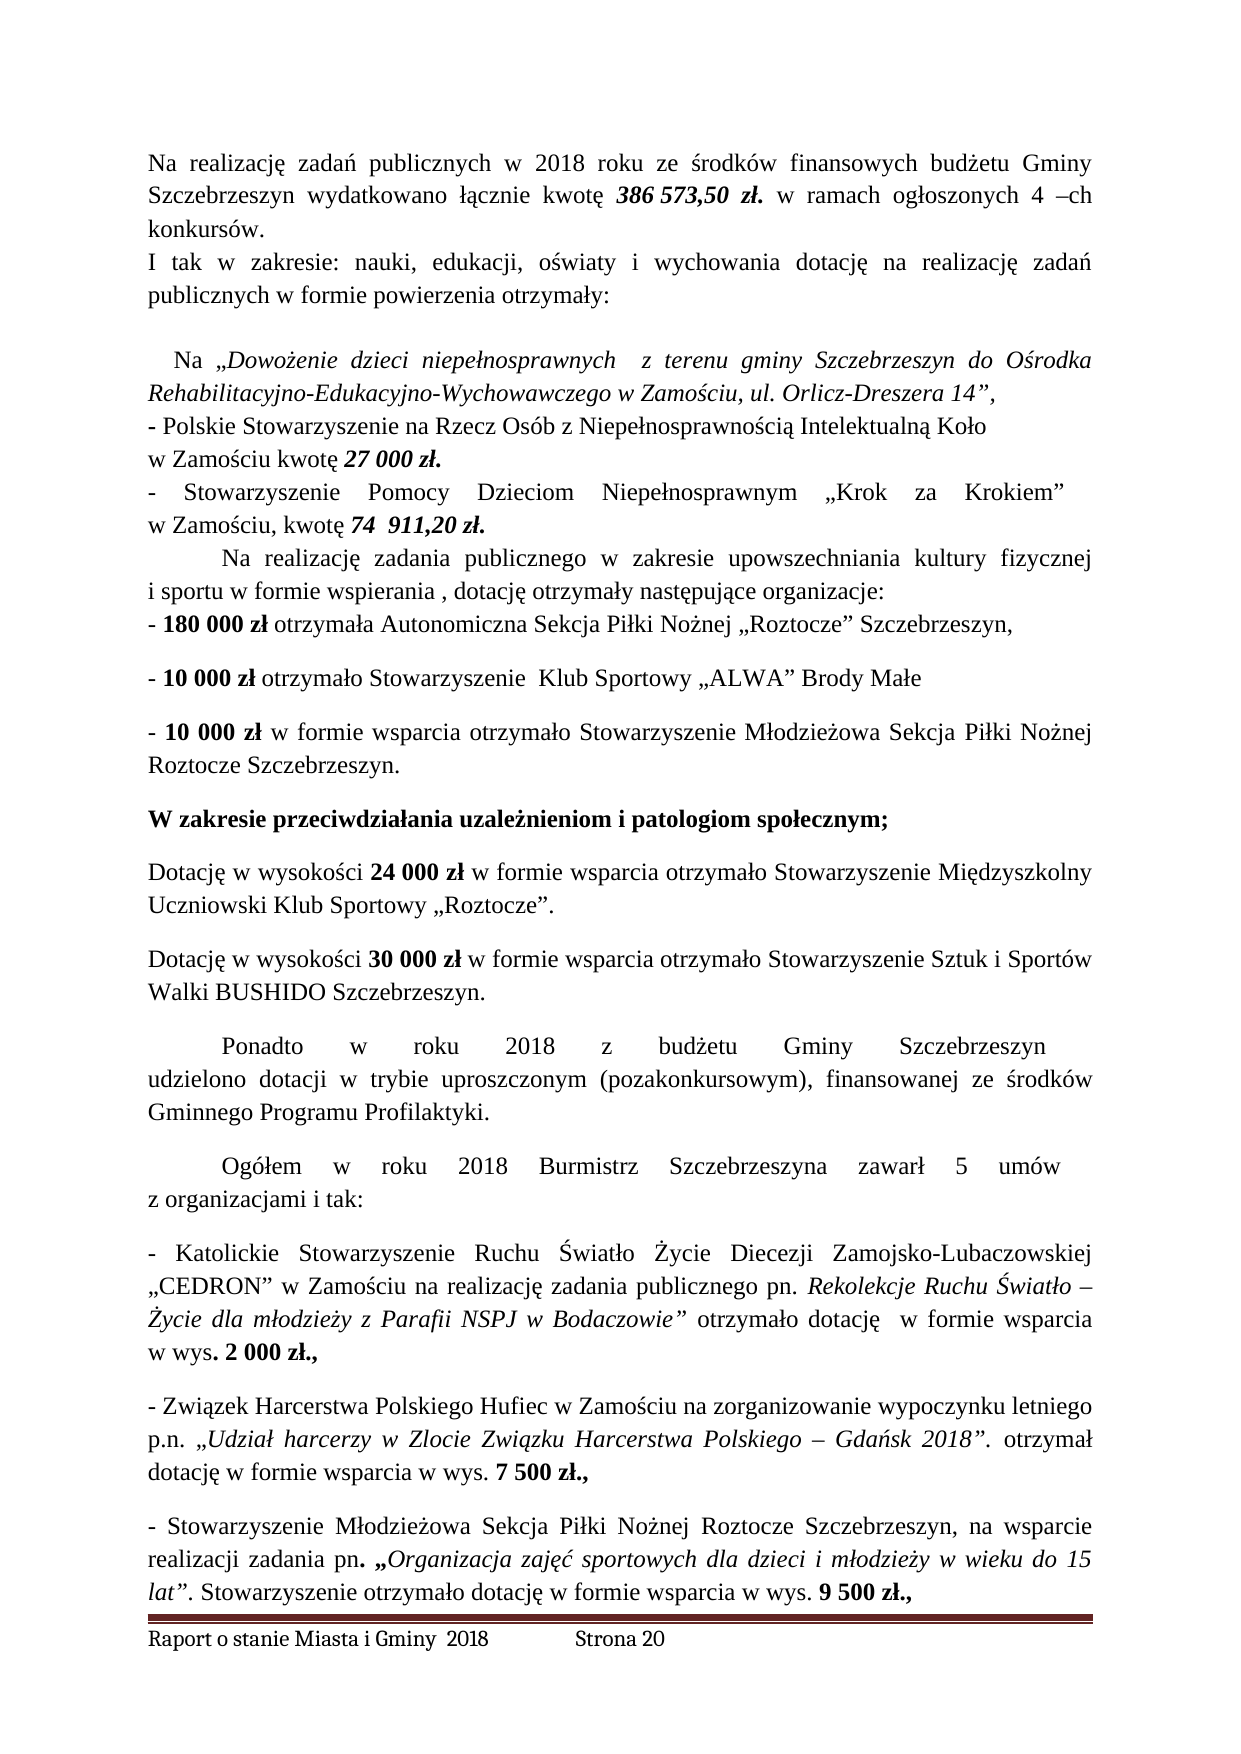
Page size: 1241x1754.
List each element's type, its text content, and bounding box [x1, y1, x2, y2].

text W zakresie przeciwdziałania uzależnieniom i patologiom społecznym; [148, 804, 1093, 832]
text - 10 000 zł otrzymało Stowarzyszenie Klub Sportowy „ALWA” Brody Małe [148, 663, 1093, 692]
text Na realizację zadania publicznego w zakresie upowszechniania kultury fizycznej i sportu w formie wspierania , dotację otrzymały następujące organizacje: [148, 543, 1093, 605]
text - 10 000 zł w formie wsparcia otrzymało Stowarzyszenie Młodzieżowa Sekcja Piłki Nożnej Roztocze Szczebrzeszyn. [148, 717, 1093, 778]
text Dotację w wysokości 24 000 zł w formie wsparcia otrzymało Stowarzyszenie Międzyszkolny Uczniowski Klub Sportowy „Roztocze”. [148, 857, 1093, 919]
text - 180 000 zł otrzymała Autonomiczna Sekcja Piłki Nożnej „Roztocze” Szczebrzeszyn, [148, 609, 1093, 638]
text - Katolickie Stowarzyszenie Ruchu Światło Życie Diecezji Zamojsko-Lubaczowskiej „CEDRON” w Zamościu na realizację zadania publicznego pn. Rekolekcje Ruchu Światło – Życie dla młodzieży z Parafii NSPJ w Bodaczowie” otrzymało dotację w formie wsparcia w wys. 2 000 zł., [148, 1238, 1093, 1366]
text - Związek Harcerstwa Polskiego Hufiec w Zamościu na zorganizowanie wypoczynku letniego p.n. „Udział harcerzy w Zlocie Związku Harcerstwa Polskiego – Gdańsk 2018”. otrzymał dotację w formie wsparcia w wys. 7 500 zł., [148, 1391, 1093, 1486]
text Na „Dowożenie dzieci niepełnosprawnych z terenu gminy Szczebrzeszyn do Ośrodka Rehabilitacyjno-Edukacyjno-Wychowawczego w Zamościu, ul. Orlicz-Dreszera 14”, [148, 345, 1093, 407]
text - Stowarzyszenie Młodzieżowa Sekcja Piłki Nożnej Roztocze Szczebrzeszyn, na wsparcie realizacji zadania pn. „Organizacja zajęć sportowych dla dzieci i młodzieży w wieku do 15 lat”. Stowarzyszenie otrzymało dotację w formie wsparcia w wys. 9 500 zł., [148, 1511, 1093, 1606]
text - Polskie Stowarzyszenie na Rzecz Osób z Niepełnosprawnością Intelektualną Koło [148, 411, 1093, 440]
text Dotację w wysokości 30 000 zł w formie wsparcia otrzymało Stowarzyszenie Sztuk i Sportów Walki BUSHIDO Szczebrzeszyn. [148, 944, 1093, 1006]
text Ogółem w roku 2018 Burmistrz Szczebrzeszyna zawarł 5 umów z organizacjami i tak: [148, 1151, 1093, 1213]
text - Stowarzyszenie Pomocy Dzieciom Niepełnosprawnym „Krok za Krokiem” w Zamościu, kwotę 74 911,20 zł. [148, 477, 1093, 539]
text Na realizację zadań publicznych w 2018 roku ze środków finansowych budżetu Gminy Szczebrzeszyn wydatkowano łącznie kwotę 386 573,50 zł. w ramach ogłoszonych 4 –ch konkursów. [148, 148, 1093, 242]
text w Zamościu kwotę 27 000 zł. [148, 444, 1093, 473]
text Ponadto w roku 2018 z budżetu Gminy Szczebrzeszyn udzielono dotacji w trybie uproszczonym (pozakonkursowym), finansowanej ze środków Gminnego Programu Profilaktyki. [148, 1031, 1093, 1126]
text I tak w zakresie: nauki, edukacji, oświaty i wychowania dotację na realizację zadań publicznych w formie powierzenia otrzymały: [148, 247, 1093, 308]
